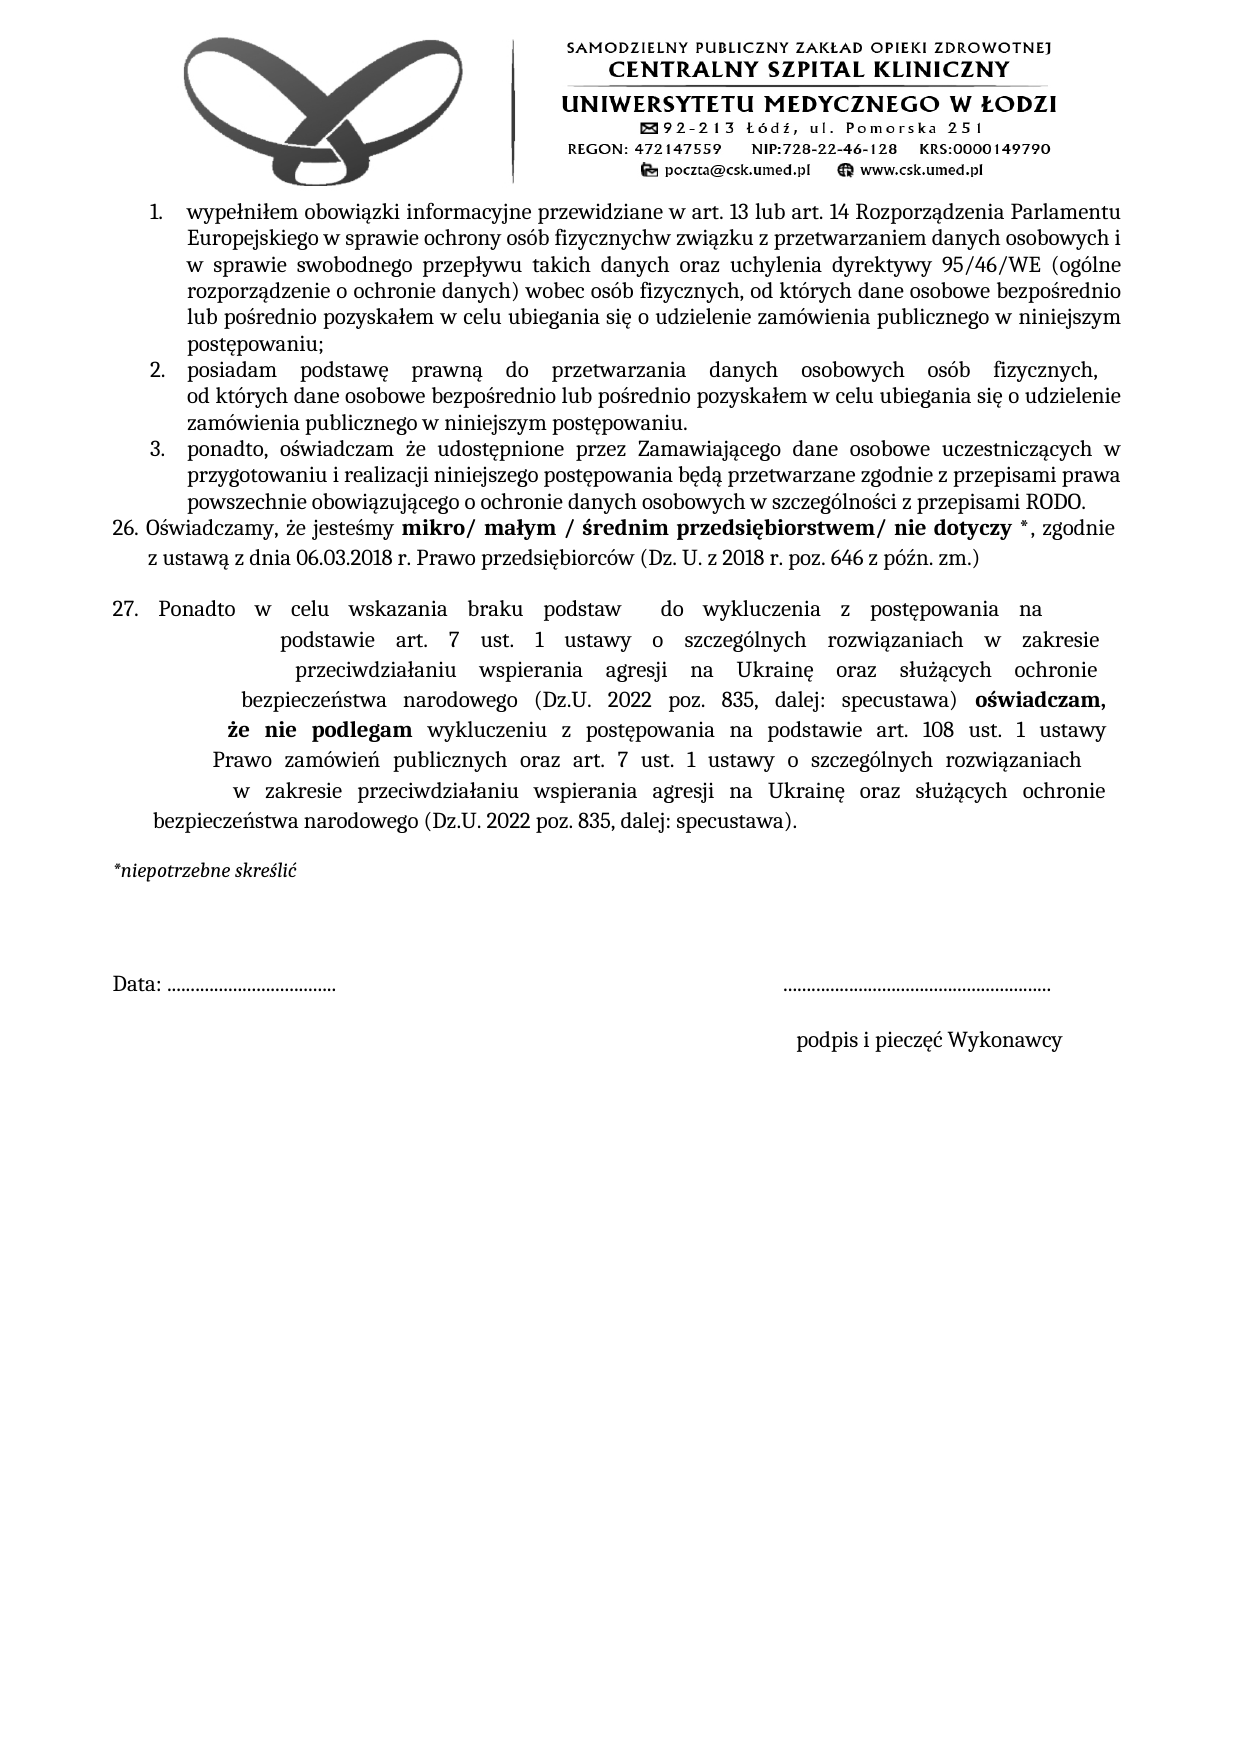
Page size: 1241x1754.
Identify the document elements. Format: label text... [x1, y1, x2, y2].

list ponadto, oświadczam że udostępnione przez Zamawiającego dane osobowe uczestniczących w przygotowaniu i realizacji niniejszego postępowania będą przetwarzane zgodnie z przepisami prawa powszechnie obowiązującego o ochronie danych osobowych w szczególności z przepisami RODO. [150, 436, 1122, 515]
picture [158, 14, 1077, 199]
text Data: .................................... ......................................................... [112, 971, 1122, 997]
text 27. Ponadto w celu wskazania braku podstaw do wykluczenia z postępowania na podstawie art. 7 ust. 1 ustawy o szczególnych rozwiązaniach w zakresie przeciwdziałaniu wspierania agresji na Ukrainę oraz służących ochronie bezpieczeństwa narodowego (Dz.U. 2022 poz. 835, dalej: specustawa) oświadczam, że nie podlegam wykluczeniu z postępowania na podstawie art. 108 ust. 1 ustawy Prawo zamówień publicznych oraz art. 7 ust. 1 ustawy o szczególnych rozwiązaniach w zakresie przeciwdziałaniu wspierania agresji na Ukrainę oraz służących ochronie bezpieczeństwa narodowego (Dz.U. 2022 poz. 835, dalej: specustawa). [112, 596, 1122, 834]
text *niepotrzebne skreślić [112, 859, 1122, 883]
text podpis i pieczęć Wykonawcy [541, 1026, 1122, 1053]
list wypełniłem obowiązki informacyjne przewidziane w art. 13 lub art. 14 Rozporządzenia Parlamentu Europejskiego w sprawie ochrony osób fizycznychw związku z przetwarzaniem danych osobowych i w sprawie swobodnego przepływu takich danych oraz uchylenia dyrektywy 95/46/WE (ogólne rozporządzenie o ochronie danych) wobec osób fizycznych, od których dane osobowe bezpośrednio lub pośrednio pozyskałem w celu ubiegania się o udzielenie zamówienia publicznego w niniejszym postępowaniu; [150, 199, 1122, 357]
list posiadam podstawę prawną do przetwarzania danych osobowych osób fizycznych, od których dane osobowe bezpośrednio lub pośrednio pozyskałem w celu ubiegania się o udzielenie zamówienia publicznego w niniejszym postępowaniu. [150, 357, 1122, 436]
text 26. Oświadczamy, że jesteśmy mikro/ małym / średnim przedsiębiorstwem/ nie dotyczy *, zgodnie z ustawą z dnia 06.03.2018 r. Prawo przedsiębiorców (Dz. U. z 2018 r. poz. 646 z późn. zm.) [112, 515, 1122, 571]
